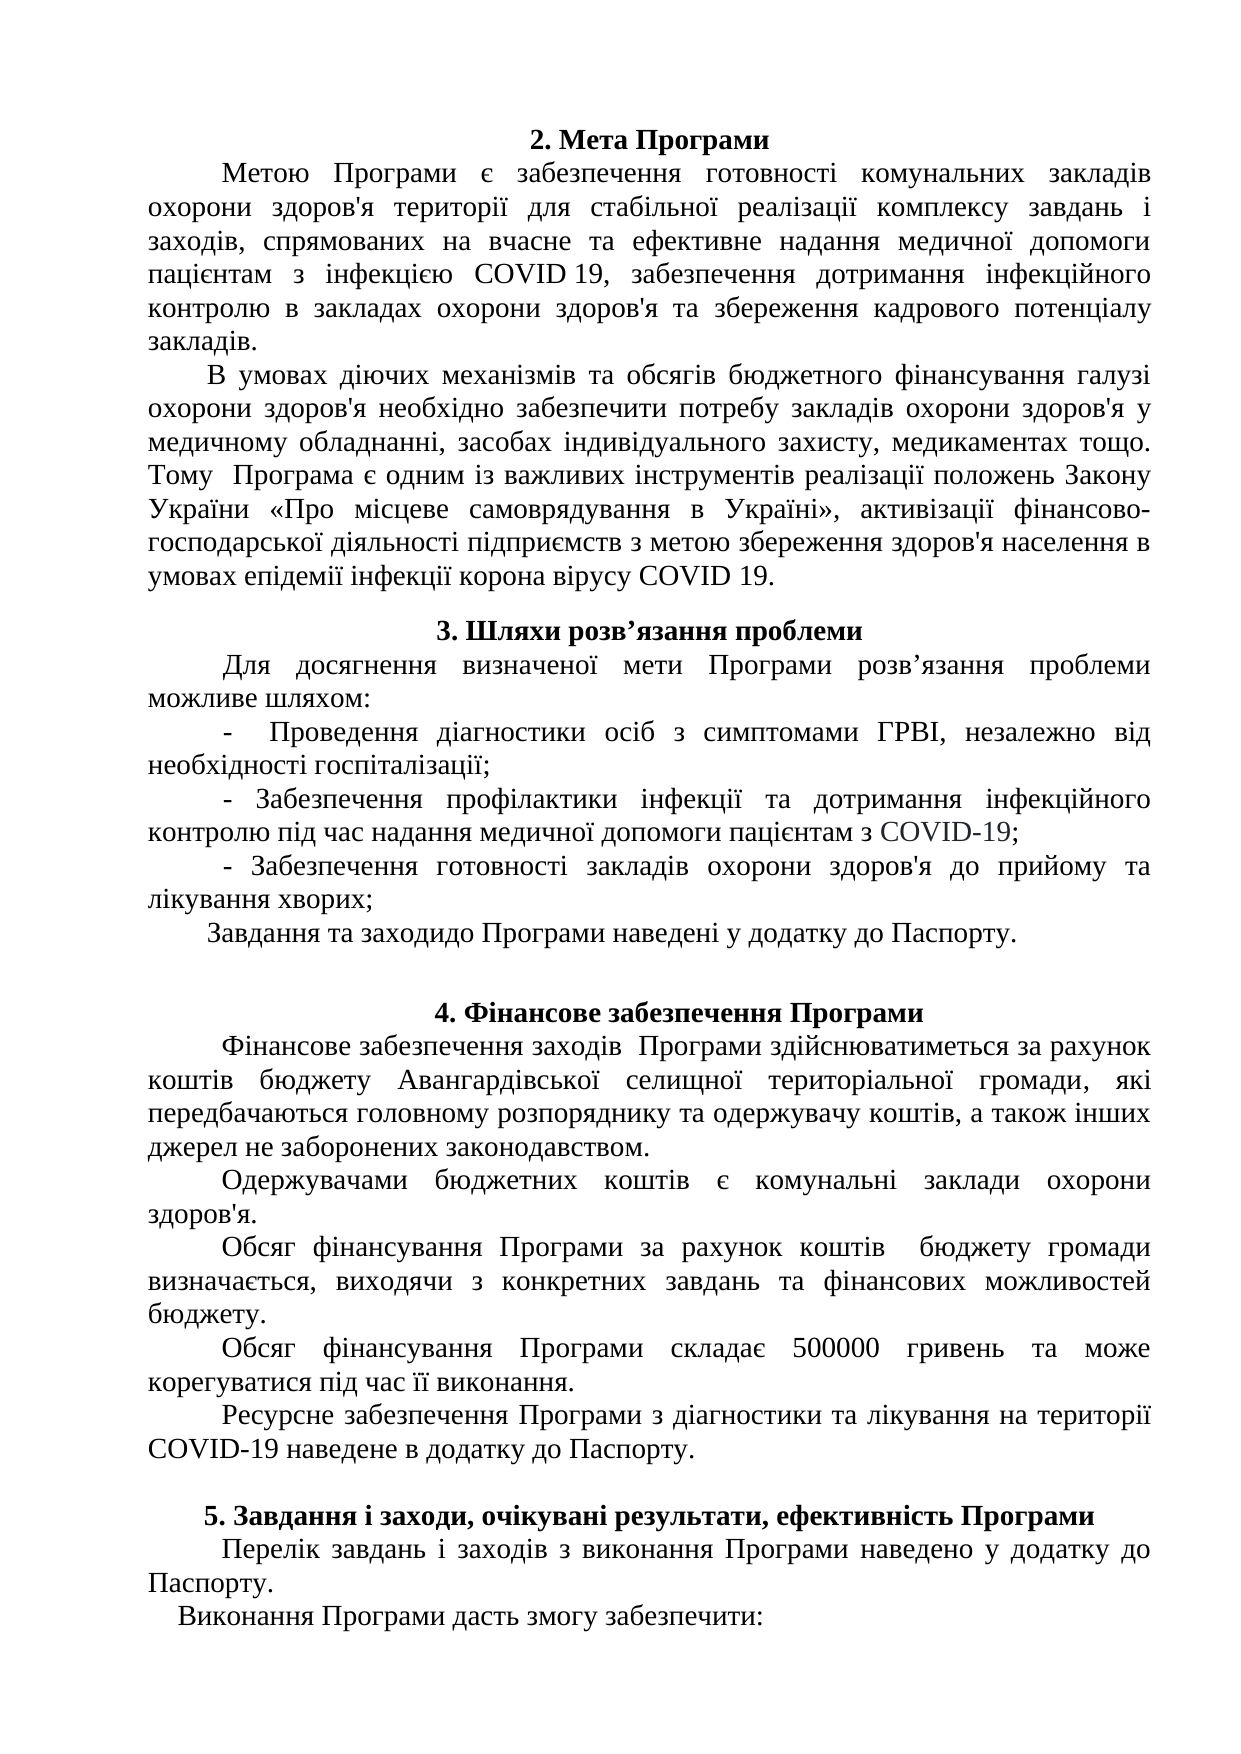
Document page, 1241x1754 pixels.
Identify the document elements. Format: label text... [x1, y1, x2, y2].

text - Забезпечення готовності закладів охорони здоров'я до прийому та лікування хворих; [148, 848, 1152, 915]
text Одержувачами бюджетних коштів є комунальні заклади охорони здоров'я. [148, 1162, 1152, 1229]
text Для досягнення визначеної мети Програми розв’язання проблеми можливе шляхом: [148, 647, 1152, 714]
text Метою Програми є забезпечення готовності комунальних закладів охорони здоров'я території для стабільної реалізації комплексу завдань і заходів, спрямованих на вчасне та ефективне надання медичної допомоги пацієнтам з інфекцією COVID 19, забезпечення дотримання інфекційного контролю в закладах охорони здоров'я та збереження кадрового потенціалу закладів. [148, 156, 1152, 357]
text Обсяг фінансування Програми складає 500000 гривень та може корегуватися під час її виконання. [148, 1330, 1152, 1397]
text 3. Шляхи розв’язання проблеми [148, 613, 1152, 647]
text В умовах діючих механізмів та обсягів бюджетного фінансування галузі охорони здоров'я необхідно забезпечити потребу закладів охорони здоров'я у медичному обладнанні, засобах індивідуального захисту, медикаментах тощо. Тому Програма є одним із важливих інструментів реалізації положень Закону України «Про місцеве самоврядування в Україні», активізації фінансово-господарської діяльності підприємств з метою збереження здоров'я населення в умовах епідемії інфекції корона вірусу COVID 19. [148, 357, 1152, 592]
text Завдання та заходидо Програми наведені у додатку до Паспорту. [148, 915, 1152, 949]
text 2. Мета Програми [148, 122, 1152, 156]
text 4. Фінансове забезпечення Програми [148, 995, 1152, 1028]
text - Забезпечення профілактики інфекції та дотримання інфекційного контролю під час надання медичної допомоги пацієнтам з COVID-19; [148, 781, 1152, 848]
text Виконання Програми дасть змогу забезпечити: [148, 1598, 1152, 1632]
text 5. Завдання і заходи, очікувані результати, ефективність Програми [148, 1498, 1152, 1531]
text Фінансове забезпечення заходів Програми здійснюватиметься за рахунок коштів бюджету Авангардівської селищної територіальної громади, які передбачаються головному розпоряднику та одержувачу коштів, а також інших джерел не заборонених законодавством. [148, 1028, 1152, 1162]
text Перелік завдань і заходів з виконання Програми наведено у додатку до Паспорту. [148, 1531, 1152, 1598]
text - Проведення діагностики осіб з симптомами ГРВІ, незалежно від необхідності госпіталізації; [148, 714, 1152, 781]
text Ресурсне забезпечення Програми з діагностики та лікування на території COVID-19 наведене в додатку до Паспорту. [148, 1397, 1152, 1464]
text Обсяг фінансування Програми за рахунок коштів бюджету громади визначається, виходячи з конкретних завдань та фінансових можливостей бюджету. [148, 1229, 1152, 1330]
